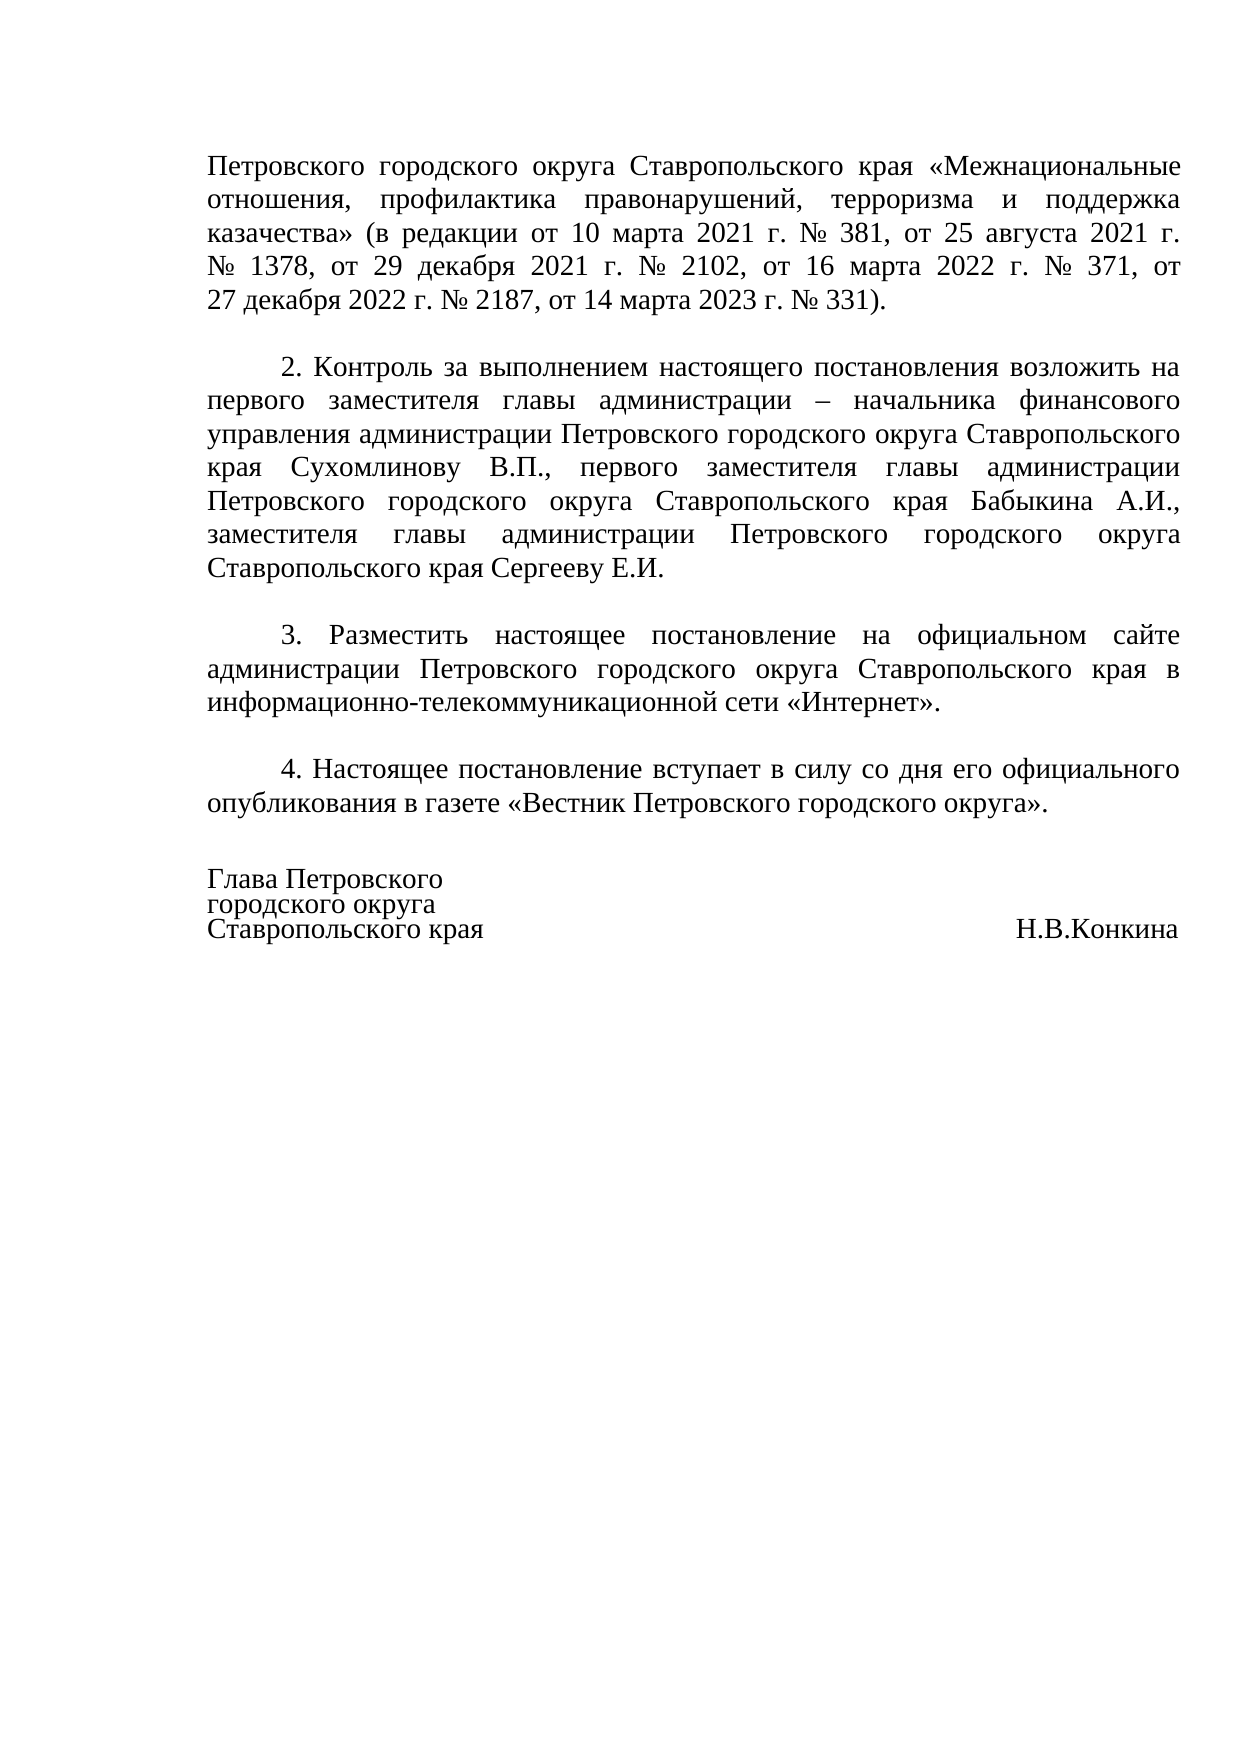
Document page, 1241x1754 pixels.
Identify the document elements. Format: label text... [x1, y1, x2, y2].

text Ставропольского края Н.В.Конкина [207, 918, 1181, 943]
text 4. Настоящее постановление вступает в силу со дня его официального опубликования в газете «Вестник Петровского городского округа». [207, 751, 1181, 818]
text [207, 148, 1181, 315]
text городского округа [207, 893, 1181, 918]
text 2. Контроль за выполнением настоящего постановления возложить на первого заместителя главы администрации – начальника финансового управления администрации Петровского городского округа Ставропольского края Сухомлинову В.П., первого заместителя главы администрации Петровского городского округа Ставропольского края Бабыкина А.И., заместителя главы администрации Петровского городского округа Ставропольского края Сергееву Е.И. [207, 349, 1181, 584]
text Глава Петровского [207, 868, 1181, 893]
text 3. Разместить настоящее постановление на официальном сайте администрации Петровского городского округа Ставропольского края в информационно-телекоммуникационной сети «Интернет». [207, 617, 1181, 718]
